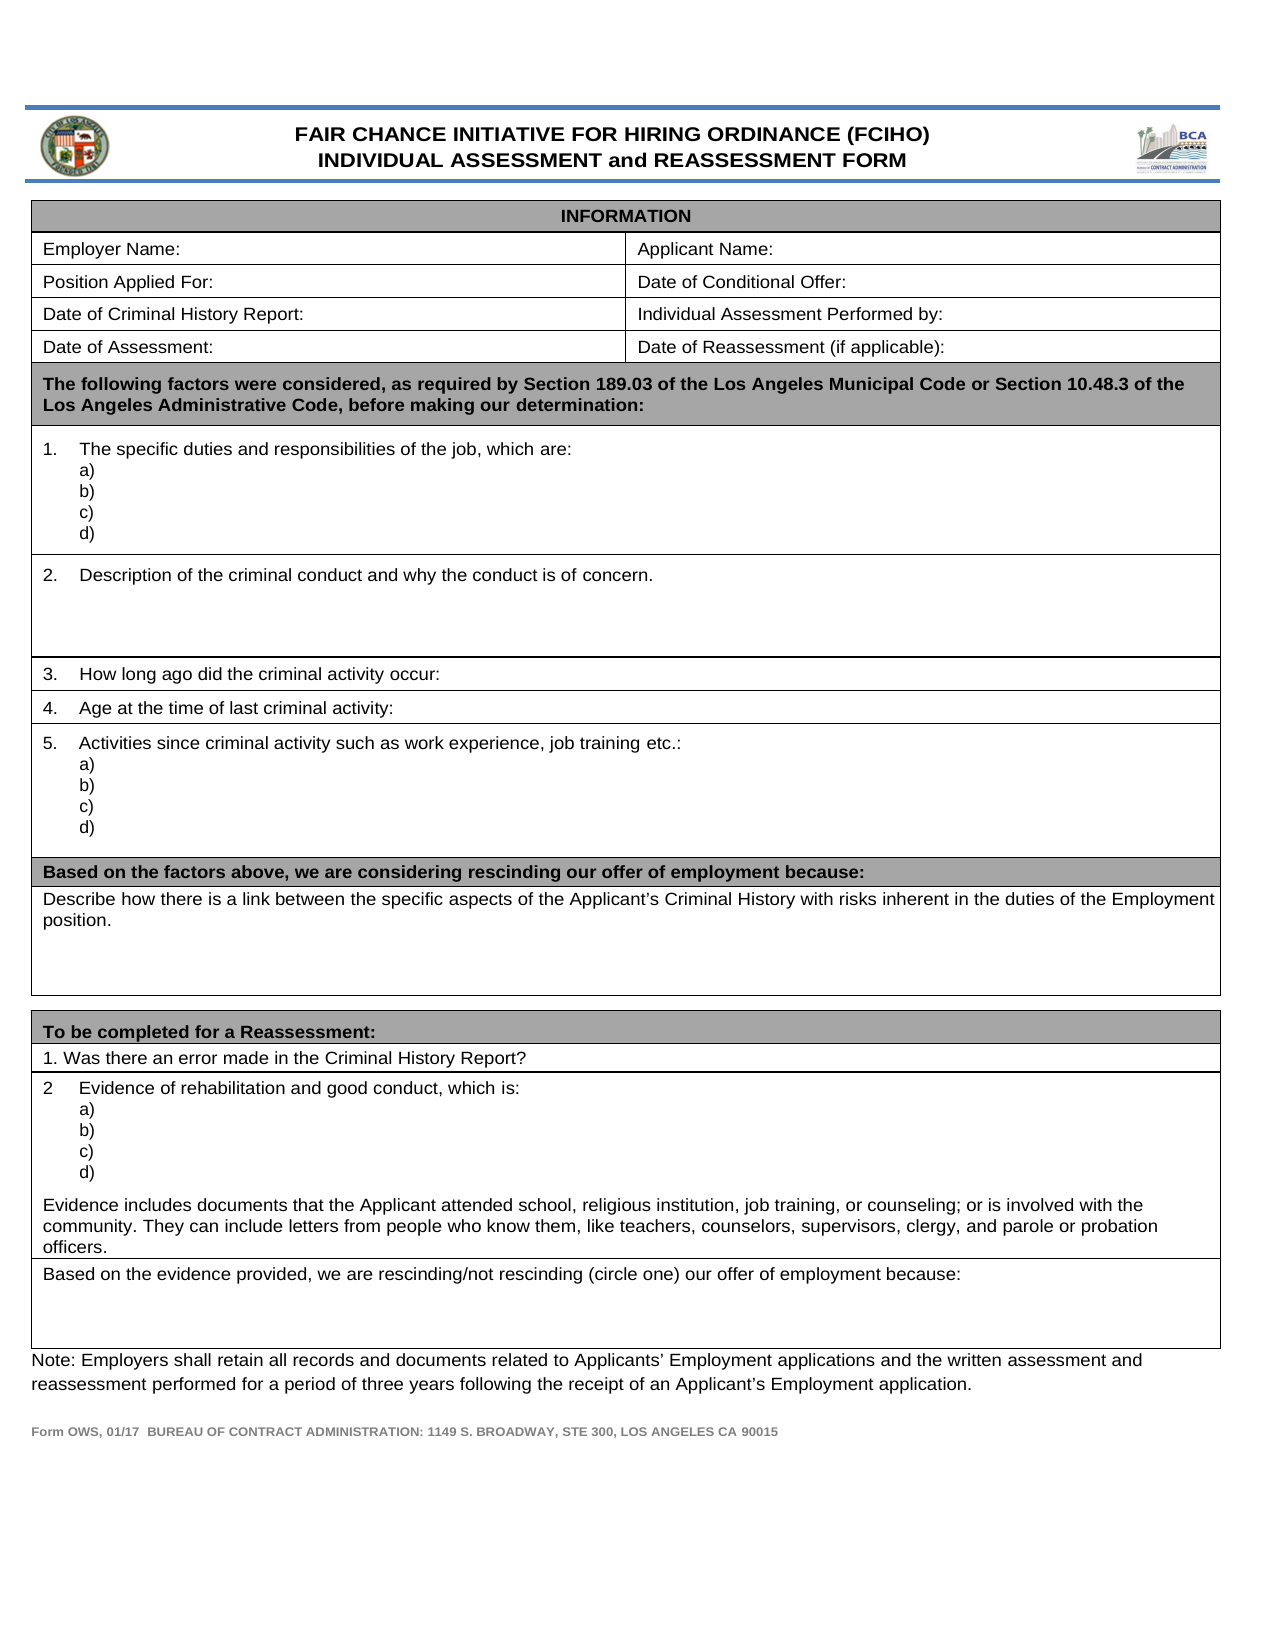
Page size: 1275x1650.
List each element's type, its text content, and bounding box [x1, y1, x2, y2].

table_cell Individual Assessment Performed by: [626, 298, 1220, 329]
table_header INFORMATION [32, 201, 1220, 231]
table_header To be completed for a Reassessment: [32, 1011, 1220, 1043]
table_cell Activities since criminal activity such as work experience, job training etc.: [32, 724, 1220, 857]
table_cell The specific duties and responsibilities of the job, which are: [32, 426, 1220, 554]
table_cell Describe how there is a link between the specific aspects of the Applicant’s Criminal History with risks inherent in the duties of the Employment position. [32, 887, 1220, 995]
table_cell Date of Assessment: [32, 331, 625, 362]
table_cell Age at the time of last criminal activity: [68, 691, 626, 723]
table_cell Employer Name: [32, 233, 625, 264]
table_cell Date of Criminal History Report: [32, 298, 625, 329]
table_cell Applicant Name: [626, 233, 1220, 264]
table_cell 3. How long ago did the criminal activity occur: [32, 658, 1220, 689]
table_cell Date of Reassessment (if applicable): [626, 331, 1220, 362]
table_cell 1. Was there an error made in the Criminal History Report? [32, 1044, 1220, 1071]
table_cell 2 Evidence of rehabilitation and good conduct, which is: Evidence includes documents that the Applicant attended school, religious institution, job training, or counseling; or is involved with the community. They can include letters from people who know them, like teachers, counselors, supervisors, clergy, and parole or probation officers. [32, 1073, 1220, 1258]
text Form OWS, 01/17 BUREAU OF CONTRACT ADMINISTRATION: 1149 S. BROADWAY, STE 300, LOS ANGELES CA 90015 [31, 1425, 1148, 1439]
table_cell [626, 691, 1220, 723]
table_cell 4. [32, 691, 68, 723]
table_cell Based on the evidence provided, we are rescinding/not rescinding (circle one) our offer of employment because: [32, 1259, 1220, 1348]
text Note: Employers shall retain all records and documents related to Applicants’ Employment applications and the written assessment and reassessment performed for a period of three years following the receipt of an Applicant’s Employment application. [31, 1349, 1148, 1394]
table_cell Position Applied For: [32, 265, 625, 297]
table_cell Date of Conditional Offer: [626, 265, 1220, 297]
table_cell 2. Description of the criminal conduct and why the conduct is of concern. [32, 555, 1220, 656]
table_cell Based on the factors above, we are considering rescinding our offer of employment because: [32, 858, 1220, 886]
table_cell The following factors were considered, as required by Section 189.03 of the Los Angeles Municipal Code or Section 10.48.3 of the Los Angeles Administrative Code, before making our determination: [32, 363, 1220, 425]
